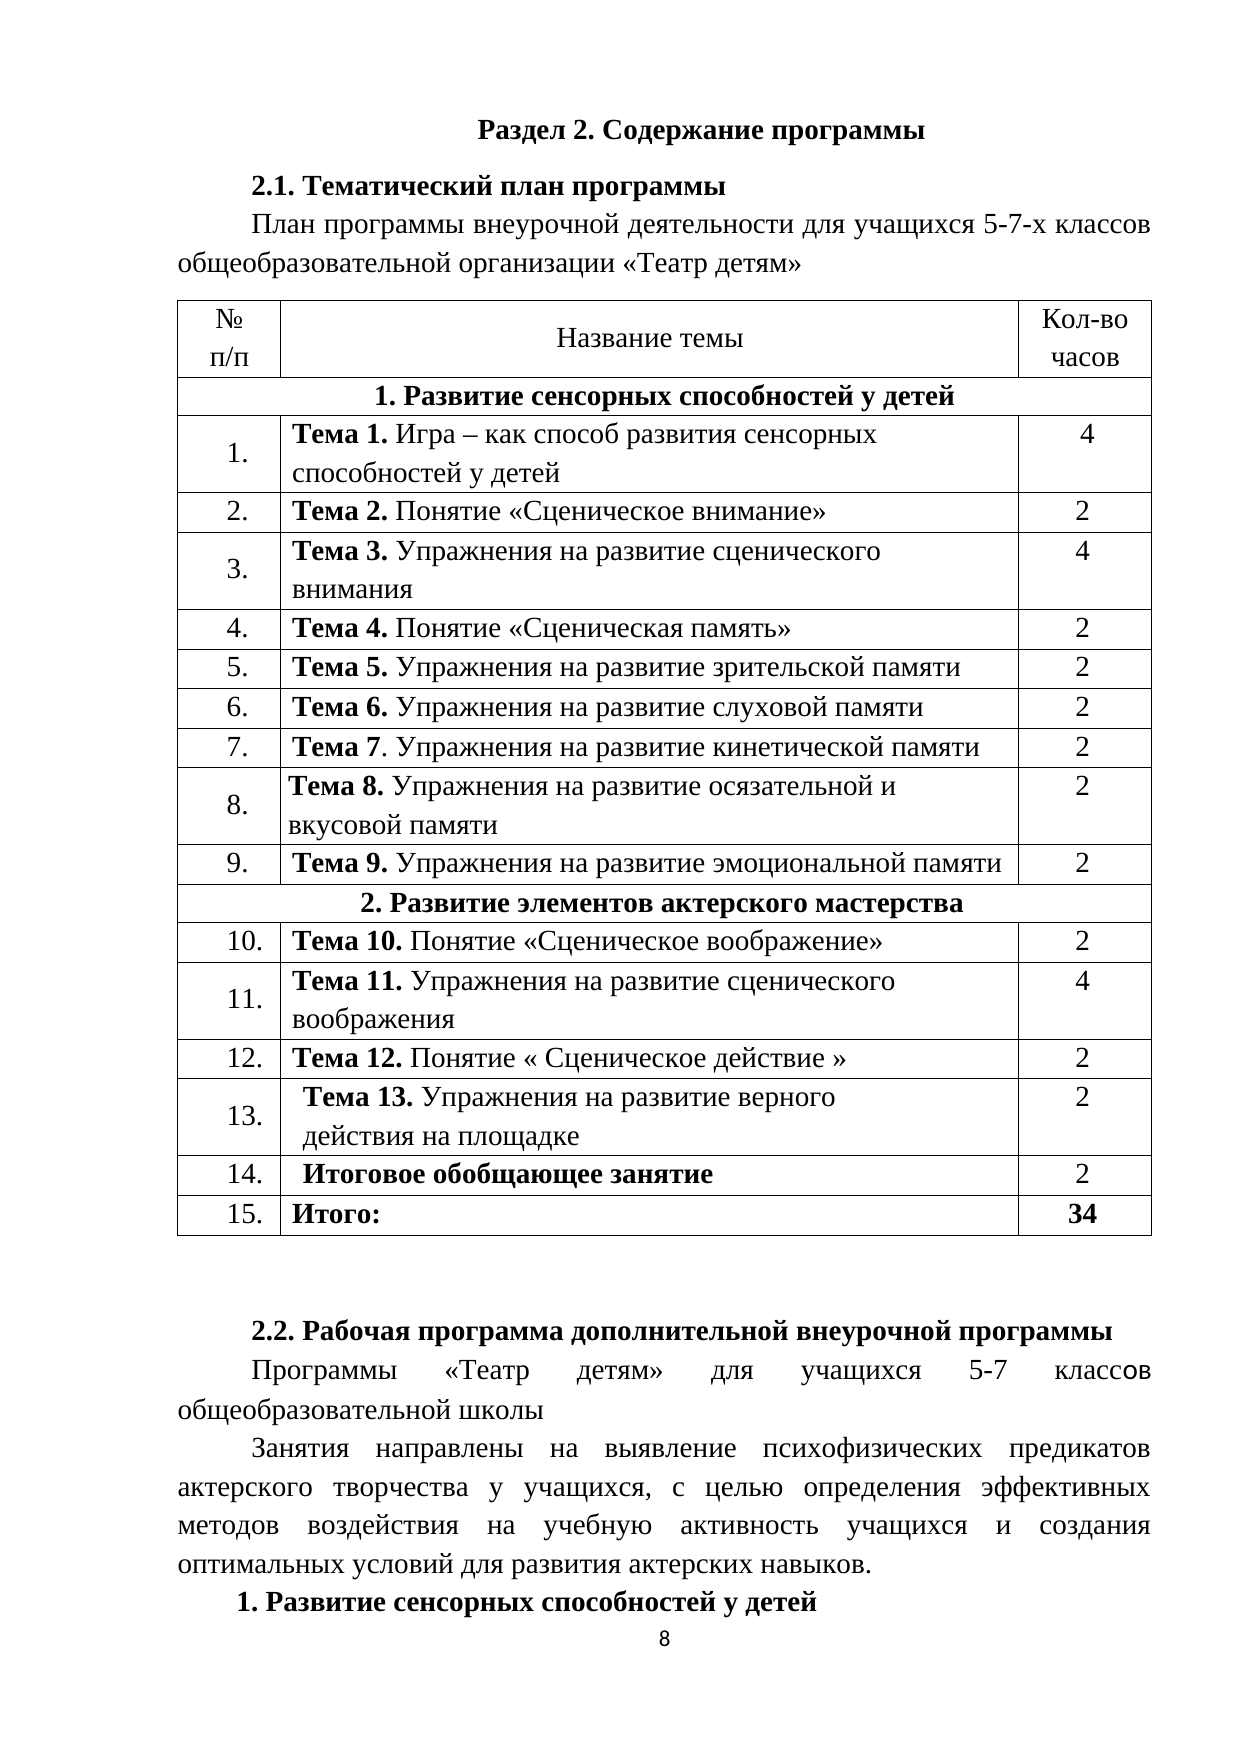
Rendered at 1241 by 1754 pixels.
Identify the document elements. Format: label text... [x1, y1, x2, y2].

text 2.1. Тематический план программы [177, 168, 1152, 201]
table_cell Тема 12. Понятие « Сценическое действие » [281, 1040, 1018, 1078]
table_cell [178, 845, 280, 884]
table_cell Тема 7. Упражнения на развитие кинетической памяти [281, 729, 1018, 767]
table_cell 2 [1019, 923, 1151, 962]
table_cell [178, 650, 280, 688]
table_cell Тема 3. Упражнения на развитие сценического внимания [281, 533, 1018, 609]
table_header Кол-во часов [1019, 301, 1151, 377]
table_cell [178, 963, 280, 1039]
table_cell [178, 1040, 280, 1078]
table_cell 2 [1019, 1040, 1151, 1078]
text 1. Развитие сенсорных способностей у детей [177, 1584, 1152, 1618]
table_cell 2 [1019, 768, 1151, 844]
text 2.2. Рабочая программа дополнительной внеурочной программы [177, 1313, 1152, 1346]
table_cell 4 [1019, 416, 1151, 492]
table_cell [178, 729, 280, 767]
table_cell [178, 923, 280, 962]
table_cell 2 [1019, 493, 1151, 532]
table_cell Тема 10. Понятие «Сценическое воображение» [281, 923, 1018, 962]
table_cell Тема 6. Упражнения на развитие слуховой памяти [281, 689, 1018, 728]
table_cell Тема 5. Упражнения на развитие зрительской памяти [281, 650, 1018, 688]
text Раздел 2. Содержание программы [177, 112, 1152, 146]
table_cell [178, 416, 280, 492]
table_cell [178, 610, 280, 648]
table_cell 34 [1019, 1196, 1151, 1234]
table_cell [178, 1156, 280, 1195]
table_cell 2. Развитие элементов актерского мастерства [178, 885, 1151, 922]
table_cell 2 [1019, 650, 1151, 688]
table_cell Тема 4. Понятие «Сценическая память» [281, 610, 1018, 648]
text Занятия направлены на выявление психофизических предикатов актерского творчества у учащихся, с целью определения эффективных методов воздействия на учебную активность учащихся и создания оптимальных условий для развития актерских навыков. [177, 1430, 1152, 1579]
table_cell 2 [1019, 1156, 1151, 1195]
table_header № п/п [178, 301, 280, 377]
table_cell Итоговое обобщающее занятие [281, 1156, 1018, 1195]
table_cell 2 [1019, 610, 1151, 648]
table_cell 1. Развитие сенсорных способностей у детей [178, 378, 1151, 415]
table_cell 2 [1019, 729, 1151, 767]
table_cell 2 [1019, 1079, 1151, 1155]
text Программы «Театр детям» для учащихся 5-7 классов общеобразовательной школы [177, 1351, 1152, 1425]
table_header Название темы [281, 301, 1018, 377]
table_cell 2 [1019, 845, 1151, 884]
table_cell [178, 1079, 280, 1155]
table_cell Тема 11. Упражнения на развитие сценического воображения [281, 963, 1018, 1039]
table_cell [178, 493, 280, 532]
table_cell Тема 1. Игра – как способ развития сенсорных способностей у детей [281, 416, 1018, 492]
table_cell [178, 689, 280, 728]
table_cell 4 [1019, 533, 1151, 609]
table_cell [178, 1196, 280, 1234]
table_cell 2 [1019, 689, 1151, 728]
table_cell Тема 13. Упражнения на развитие верного действия на площадке [281, 1079, 1018, 1155]
table_cell 4 [1019, 963, 1151, 1039]
table_cell Тема 2. Понятие «Сценическое внимание» [281, 493, 1018, 532]
table_cell [178, 768, 280, 844]
table_cell Тема 8. Упражнения на развитие осязательной и вкусовой памяти [281, 768, 1018, 844]
text План программы внеурочной деятельности для учащихся 5-7-х классов общеобразовательной организации «Театр детям» [177, 206, 1152, 278]
table_cell Итого: [281, 1196, 1018, 1234]
table_cell [178, 533, 280, 609]
table_cell Тема 9. Упражнения на развитие эмоциональной памяти [281, 845, 1018, 884]
